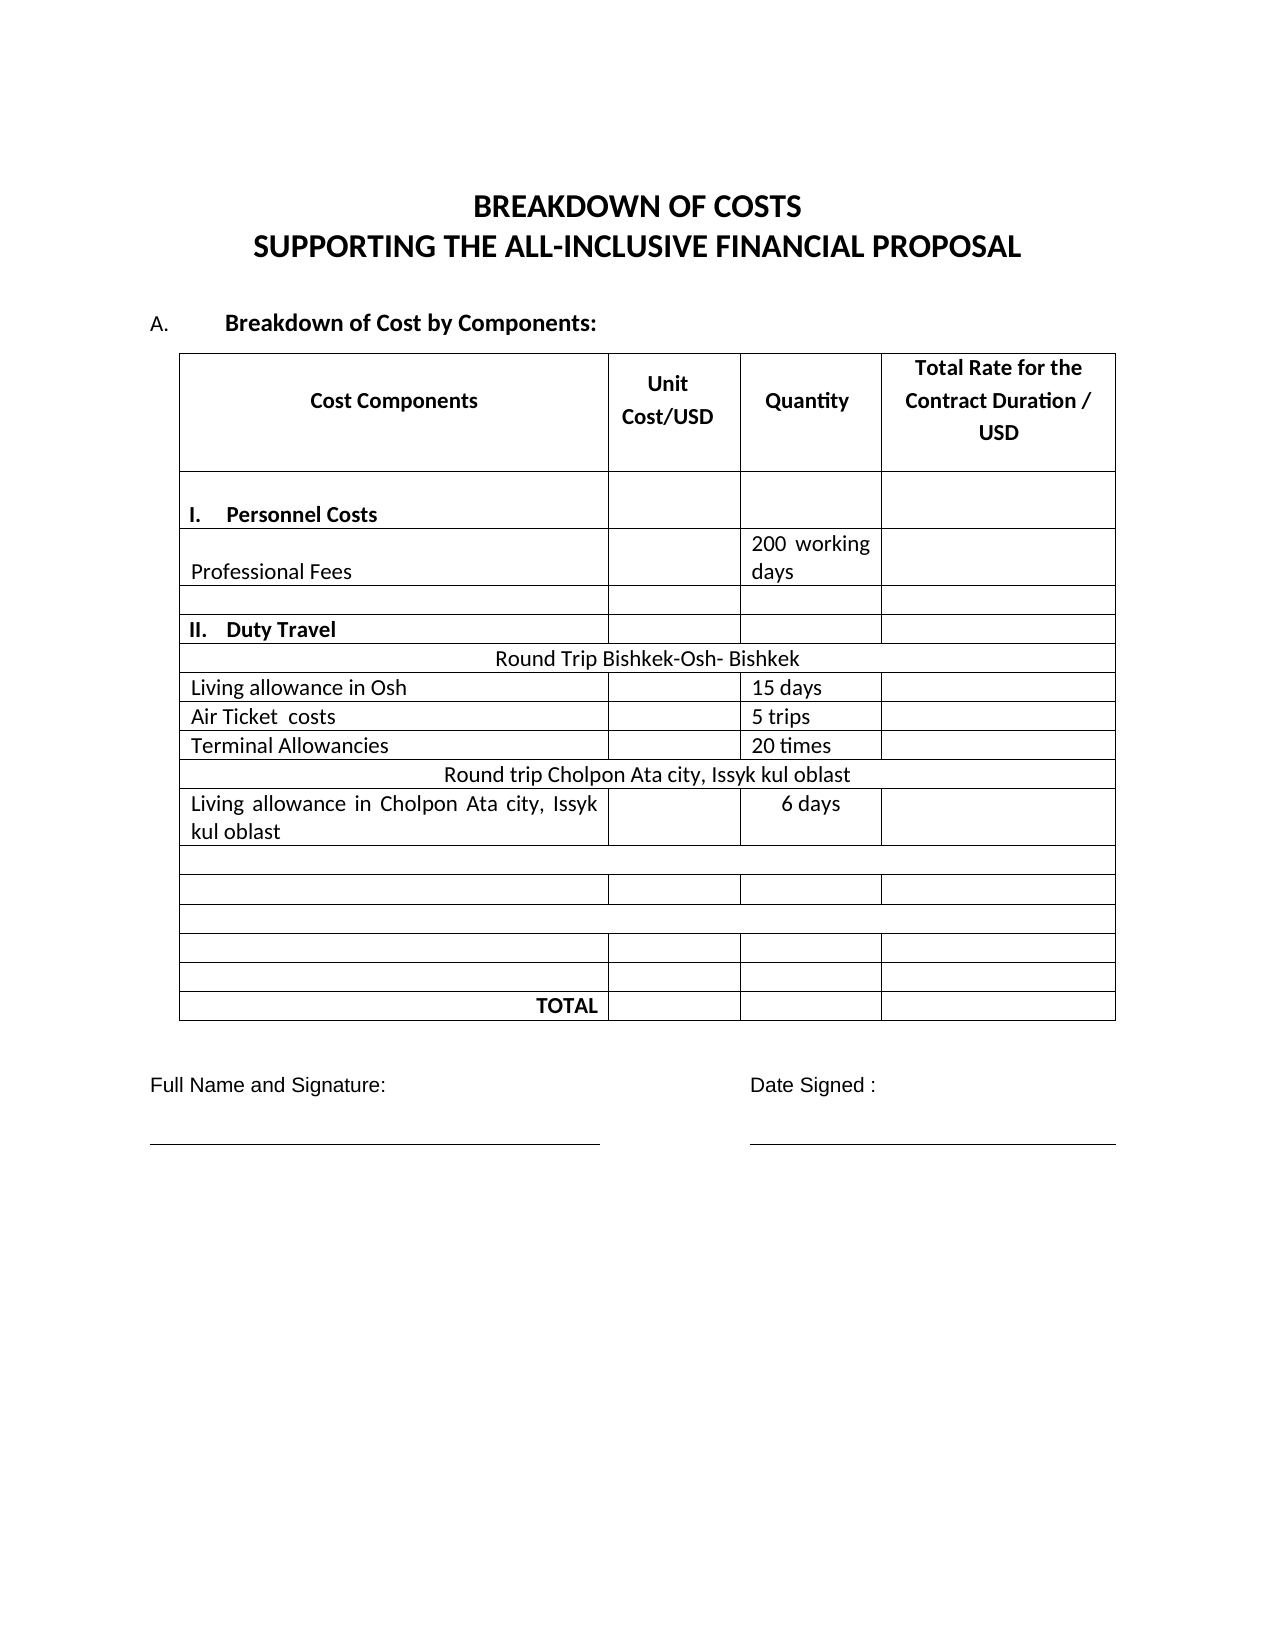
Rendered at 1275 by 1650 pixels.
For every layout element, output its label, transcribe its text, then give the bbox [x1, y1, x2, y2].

table_cell Air Ticket costs [180, 702, 608, 730]
list BREAKDOWN OF COSTS [150, 184, 1125, 225]
table_cell [882, 992, 1115, 1020]
table_cell [180, 963, 608, 991]
table_cell Round trip Cholpon Ata city, Issyk kul oblast [180, 760, 1115, 788]
table_cell [609, 615, 740, 643]
table_cell Professional Fees [180, 529, 608, 585]
list SUPPORTING THE ALL-INCLUSIVE FINANCIAL PROPOSAL [150, 225, 1125, 266]
table_cell [882, 529, 1115, 585]
table_cell [741, 472, 881, 528]
table_cell [609, 472, 740, 528]
table_cell [180, 905, 1115, 932]
table_cell [180, 846, 1115, 874]
table_cell [741, 963, 881, 991]
table_cell 15 days [741, 673, 881, 701]
table_cell [609, 702, 740, 730]
table_cell [609, 673, 740, 701]
table_cell [609, 529, 740, 585]
table_cell 200 working days [741, 529, 881, 585]
table_cell [609, 934, 740, 962]
table_cell [882, 673, 1115, 701]
table_cell [882, 702, 1115, 730]
text Full Name and Signature: Date Signed : [150, 1073, 1125, 1097]
table_header Cost Components [180, 354, 608, 471]
table_cell 20 times [741, 731, 881, 759]
table_cell [882, 789, 1115, 845]
table_cell [180, 875, 608, 903]
table_cell [741, 586, 881, 614]
table_header Total Rate for the Contract Duration / USD [882, 354, 1115, 471]
table_cell [609, 963, 740, 991]
table_cell [882, 731, 1115, 759]
table_cell [882, 875, 1115, 903]
table_cell [741, 875, 881, 903]
list Breakdown of Cost by Components: [150, 307, 1125, 337]
table_cell [882, 934, 1115, 962]
table_cell [609, 731, 740, 759]
table_cell [882, 586, 1115, 614]
table_cell Living allowance in Cholpon Ata city, Issyk kul oblast [180, 789, 608, 845]
table_cell [741, 615, 881, 643]
table_cell Living allowance in Osh [180, 673, 608, 701]
table_cell [180, 934, 608, 962]
table_cell 5 trips [741, 702, 881, 730]
table_cell [741, 992, 881, 1020]
table_cell [609, 789, 740, 845]
table_cell 6 days [741, 789, 881, 845]
table_cell Duty Travel [180, 615, 608, 643]
table_header Quantity [741, 354, 881, 471]
table_header Unit Cost/USD [609, 354, 740, 471]
table_cell [609, 586, 740, 614]
table_cell [741, 934, 881, 962]
table_cell [882, 615, 1115, 643]
table_cell Terminal Allowancies [180, 731, 608, 759]
table_cell [882, 472, 1115, 528]
table_cell [609, 992, 740, 1020]
table_cell Personnel Costs [180, 472, 608, 528]
table_cell [180, 586, 608, 614]
table_cell [609, 875, 740, 903]
table_cell TOTAL [180, 992, 608, 1020]
table_cell [882, 963, 1115, 991]
table_cell Round Trip Bishkek-Osh- Bishkek [180, 644, 1115, 672]
